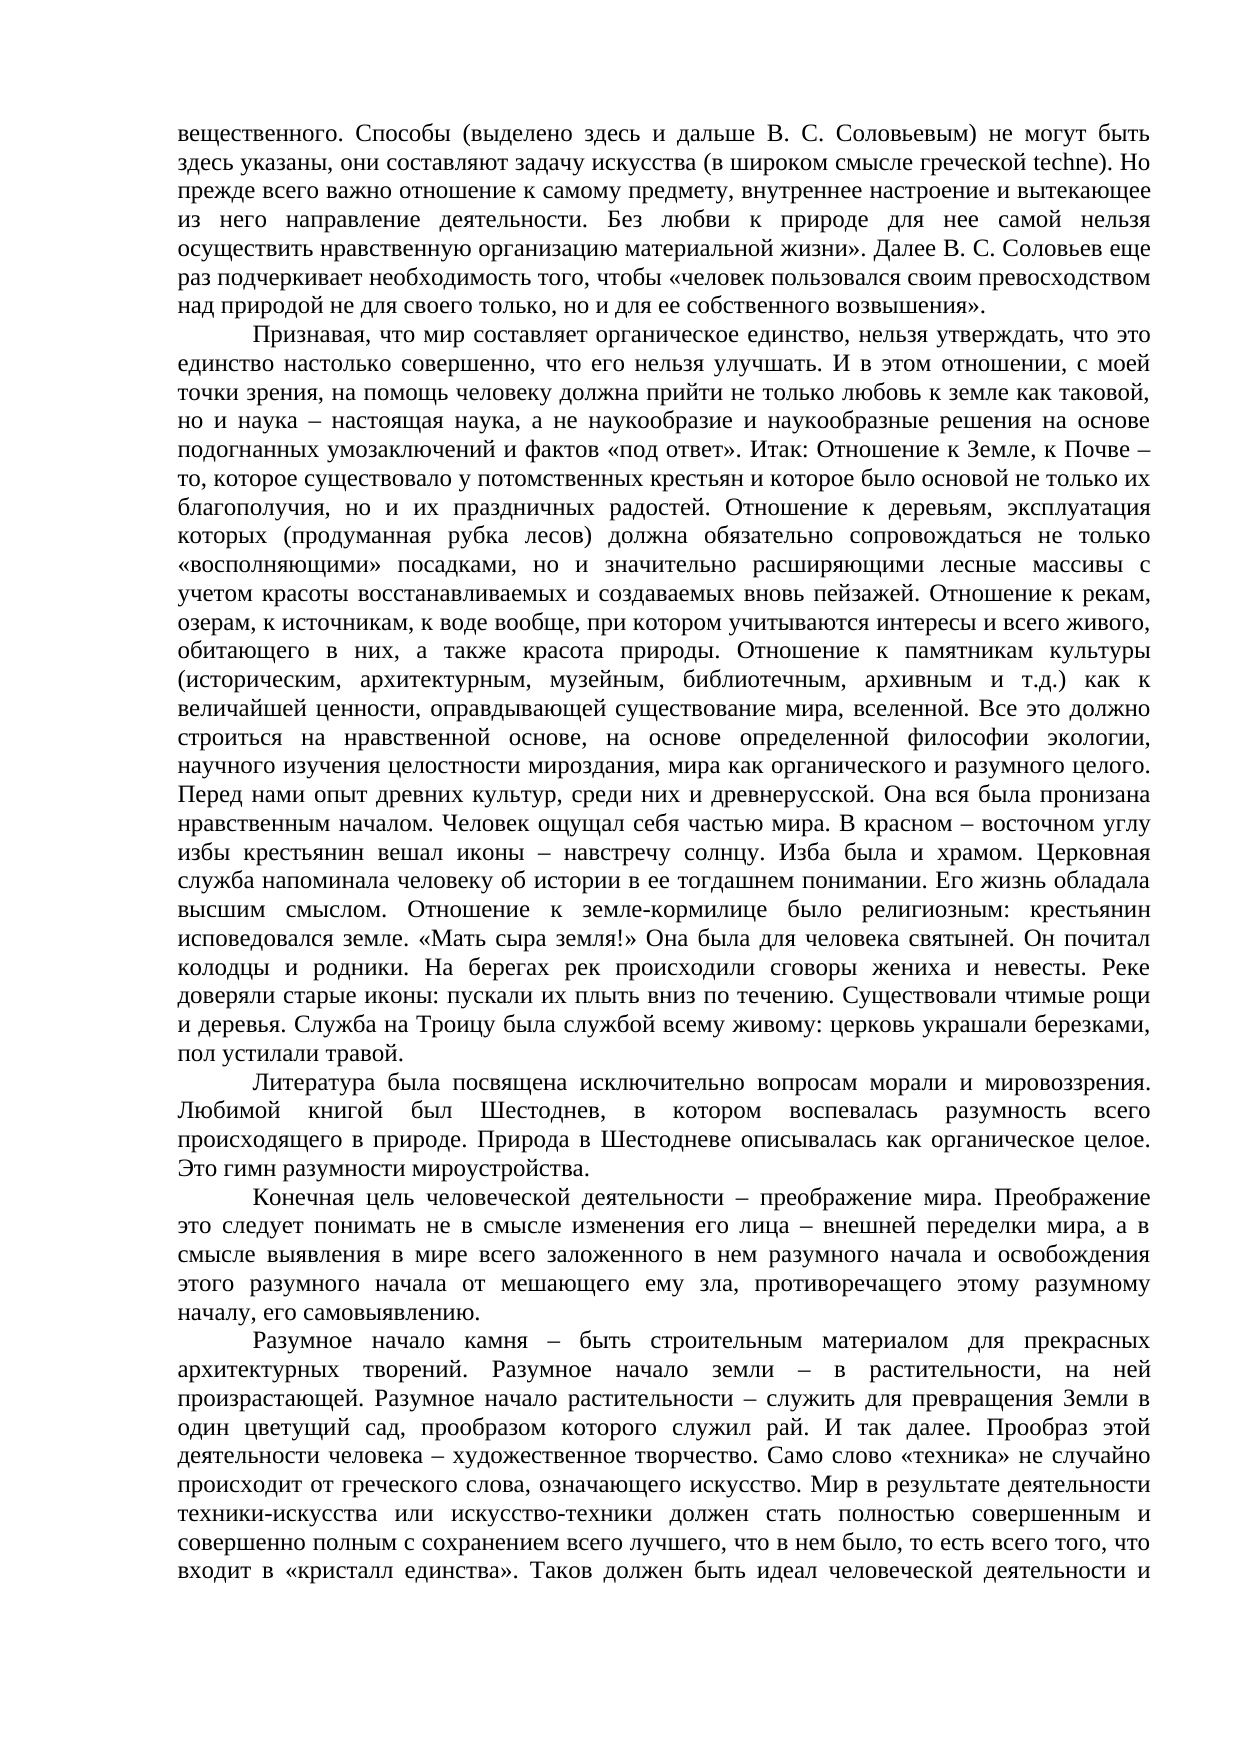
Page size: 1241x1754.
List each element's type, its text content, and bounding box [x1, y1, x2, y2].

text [177, 118, 1152, 319]
text Конечная цель человеческой деятельности – преображение мира. Преображение это следует понимать не в смысле изменения его лица – внешней переделки мира, а в смысле выявления в мире всего заложенного в нем разумного начала и освобождения этого разумного начала от мешающего ему зла, противоречащего этому разумному началу, его самовыявлению. [177, 1182, 1152, 1326]
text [177, 1326, 1152, 1584]
text Литература была посвящена исключительно вопросам морали и мировоззрения. Любимой книгой был Шестоднев, в котором воспевалась разумность всего происходящего в природе. Природа в Шестодневе описывалась как органическое целое. Это гимн разумности мироустройства. [177, 1067, 1152, 1182]
text Признавая, что мир составляет органическое единство, нельзя утверждать, что это единство настолько совершенно, что его нельзя улучшать. И в этом отношении, с моей точки зрения, на помощь человеку должна прийти не только любовь к земле как таковой, но и наука – настоящая наука, а не наукообразие и наукообразные решения на основе подогнанных умозаключений и фактов «под ответ». Итак: Отношение к Земле, к Почве – то, которое существовало у потомственных крестьян и которое было основой не только их благополучия, но и их праздничных радостей. Отношение к деревьям, эксплуатация которых (продуманная рубка лесов) должна обязательно сопровождаться не только «восполняющими» посадками, но и значительно расширяющими лесные массивы с учетом красоты восстанавливаемых и создаваемых вновь пейзажей. Отношение к рекам, озерам, к источникам, к воде вообще, при котором учитываются интересы и всего живого, обитающего в них, а также красота природы. Отношение к памятникам культуры (историческим, архитектурным, музейным, библиотечным, архивным и т.д.) как к величайшей ценности, оправдывающей существование мира, вселенной. Все это должно строиться на нравственной основе, на основе определенной философии экологии, научного изучения целостности мироздания, мира как органического и разумного целого. Перед нами опыт древних культур, среди них и древнерусской. Она вся была пронизана нравственным началом. Человек ощущал себя частью мира. В красном – восточном углу избы крестьянин вешал иконы – навстречу солнцу. Изба была и храмом. Церковная служба напоминала человеку об истории в ее тогдашнем понимании. Его жизнь обладала высшим смыслом. Отношение к земле-кормилице было религиозным: крестьянин исповедовался земле. «Мать сыра земля!» Она была для человека святыней. Он почитал колодцы и родники. На берегах рек происходили сговоры жениха и невесты. Реке доверяли старые иконы: пускали их плыть вниз по течению. Существовали чтимые рощи и деревья. Служба на Троицу была службой всему живому: церковь украшали березками, пол устилали травой. [177, 319, 1152, 1067]
